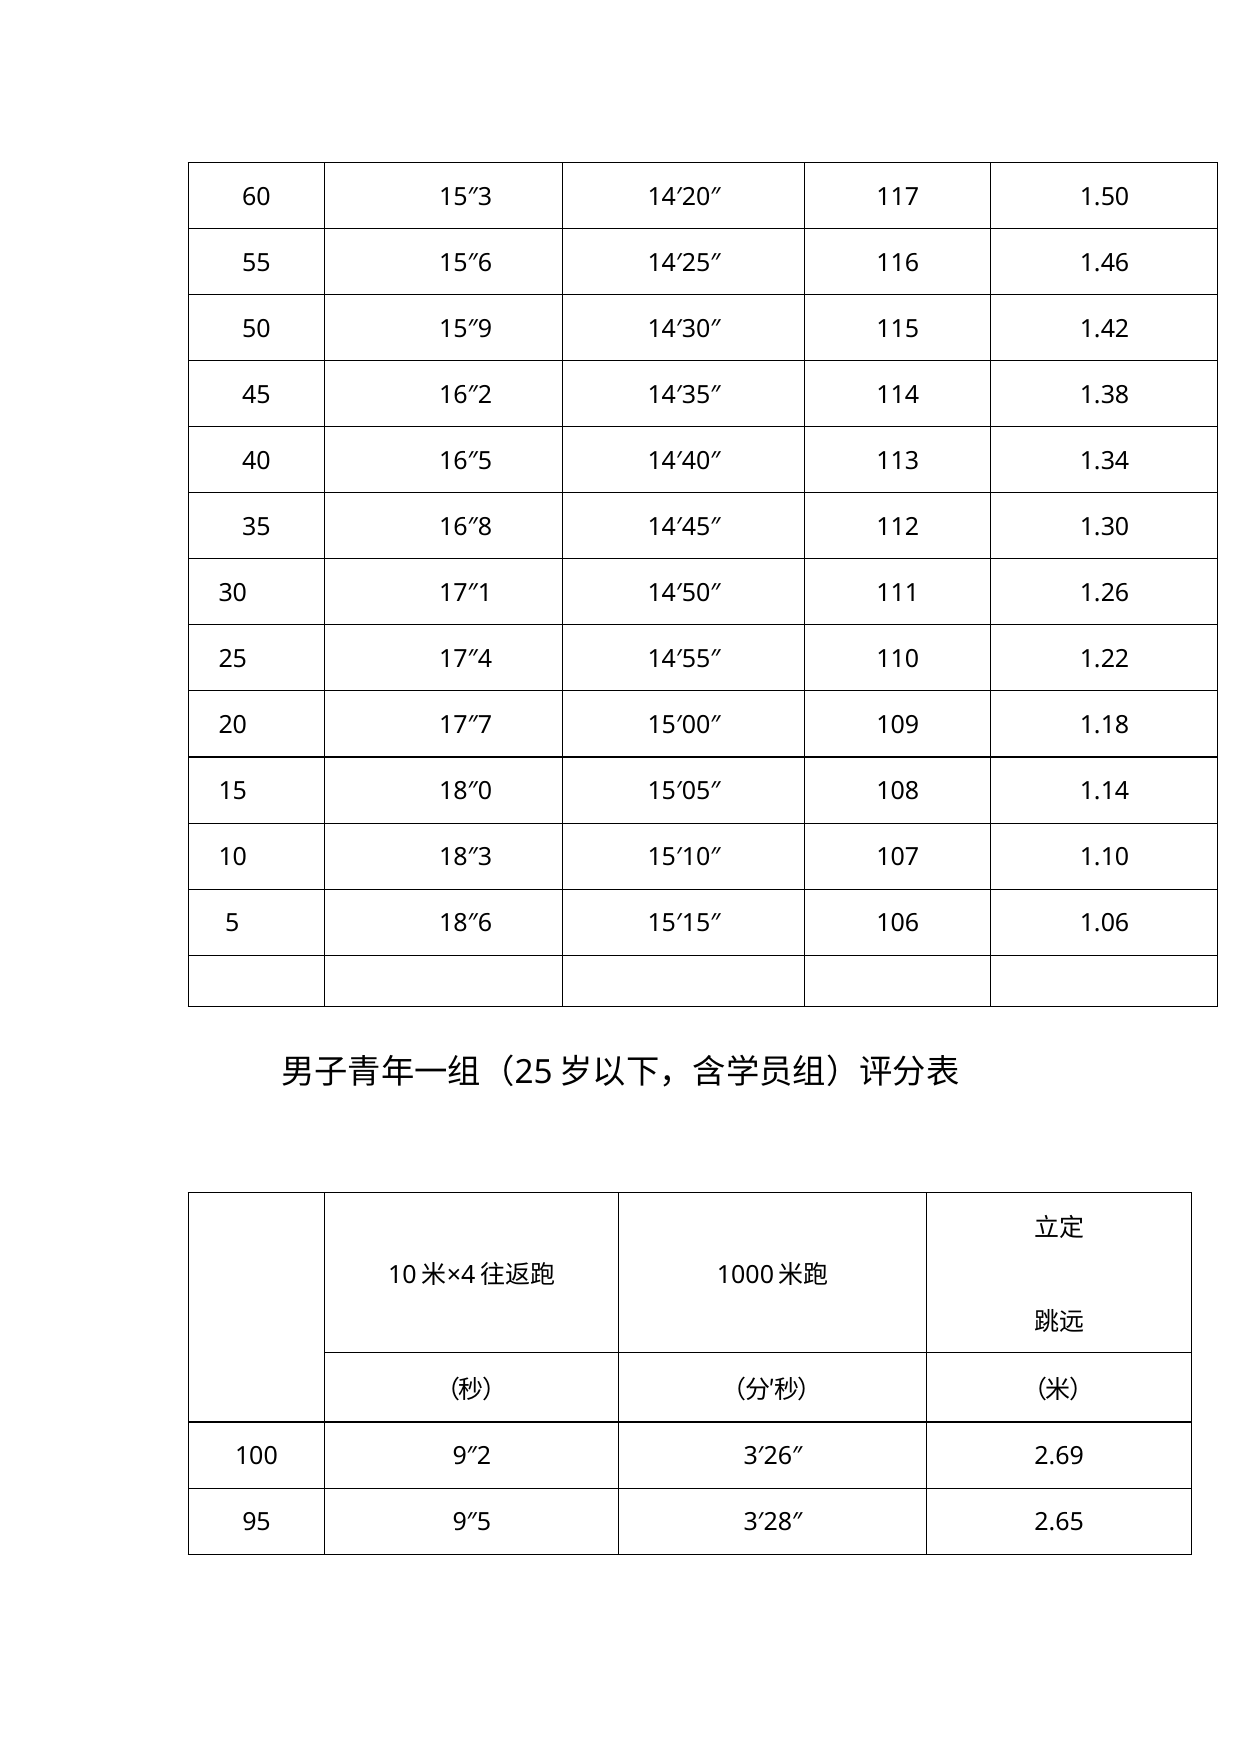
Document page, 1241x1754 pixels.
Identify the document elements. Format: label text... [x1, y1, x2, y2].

table_header 立定 跳远 [927, 1193, 1191, 1352]
table_cell 9″2 [325, 1423, 618, 1487]
table_cell 15′10″ [563, 824, 804, 888]
table_cell 15″6 [325, 229, 562, 294]
table_cell 18″3 [325, 824, 562, 888]
table_cell 15″3 [325, 163, 562, 228]
table_cell 1.38 [991, 361, 1217, 426]
table_cell 114 [805, 361, 990, 426]
table_cell 110 [805, 625, 990, 690]
table_cell 112 [805, 493, 990, 558]
table_cell 14′20″ [563, 163, 804, 228]
table_cell 17″7 [325, 691, 562, 756]
table_cell 1.42 [991, 295, 1217, 360]
table_cell 50 [189, 295, 324, 360]
table_cell 113 [805, 427, 990, 492]
table_cell 111 [805, 559, 990, 624]
table_cell 1.30 [991, 493, 1217, 558]
table_cell 18″6 [325, 890, 562, 954]
table_cell 15 [189, 758, 324, 822]
table_cell 40 [189, 427, 324, 492]
table_cell 108 [805, 758, 990, 822]
table_header [189, 1193, 324, 1421]
table_header 1000米跑 [619, 1193, 926, 1352]
table_cell 3′28″ [619, 1489, 926, 1553]
table_cell 45 [189, 361, 324, 426]
table_cell 2.69 [927, 1423, 1191, 1487]
table_cell 25 [189, 625, 324, 690]
table_cell 14′35″ [563, 361, 804, 426]
table_cell 106 [805, 890, 990, 954]
table_cell 16″2 [325, 361, 562, 426]
table_cell 14′40″ [563, 427, 804, 492]
table_cell 109 [805, 691, 990, 756]
table_cell 15′15″ [563, 890, 804, 954]
table_cell [189, 956, 324, 1006]
table_cell 100 [189, 1423, 324, 1487]
table_cell 117 [805, 163, 990, 228]
table_cell 5 [189, 890, 324, 954]
table_cell 14′50″ [563, 559, 804, 624]
table_cell 1.46 [991, 229, 1217, 294]
table_cell 14′55″ [563, 625, 804, 690]
table_cell 60 [189, 163, 324, 228]
table_cell 116 [805, 229, 990, 294]
table_cell 1.50 [991, 163, 1217, 228]
table_cell 14′25″ [563, 229, 804, 294]
table_cell 115 [805, 295, 990, 360]
table_cell [325, 956, 562, 1006]
table_cell 18″0 [325, 758, 562, 822]
table_cell 1.14 [991, 758, 1217, 822]
table_cell 1.22 [991, 625, 1217, 690]
table_cell 14′45″ [563, 493, 804, 558]
table_cell [563, 956, 804, 1006]
table_cell 2.65 [927, 1489, 1191, 1553]
table_cell 20 [189, 691, 324, 756]
table_cell 15″9 [325, 295, 562, 360]
table_cell 17″1 [325, 559, 562, 624]
table_cell 30 [189, 559, 324, 624]
table_cell 1.26 [991, 559, 1217, 624]
table_cell [991, 956, 1217, 1006]
table_cell 3′26″ [619, 1423, 926, 1487]
table_cell 1.18 [991, 691, 1217, 756]
table_cell 95 [189, 1489, 324, 1553]
table_cell 10 [189, 824, 324, 888]
table_cell 1.06 [991, 890, 1217, 954]
table_cell 17″4 [325, 625, 562, 690]
table_cell 55 [189, 229, 324, 294]
table_cell 16″8 [325, 493, 562, 558]
table_cell 16″5 [325, 427, 562, 492]
table_cell 9″5 [325, 1489, 618, 1553]
table_cell [805, 956, 990, 1006]
table_cell 35 [189, 493, 324, 558]
table_header 10米×4往返跑 [325, 1193, 618, 1352]
table_cell （分′秒） [619, 1353, 926, 1421]
table_cell （米） [927, 1353, 1191, 1421]
text 男子青年一组（25岁以下，含学员组）评分表 [187, 1036, 1053, 1101]
table_cell 15′00″ [563, 691, 804, 756]
table_cell 107 [805, 824, 990, 888]
table_cell 1.10 [991, 824, 1217, 888]
table_cell 14′30″ [563, 295, 804, 360]
table_cell 1.34 [991, 427, 1217, 492]
table_cell 15′05″ [563, 758, 804, 822]
table_cell （秒） [325, 1353, 618, 1421]
